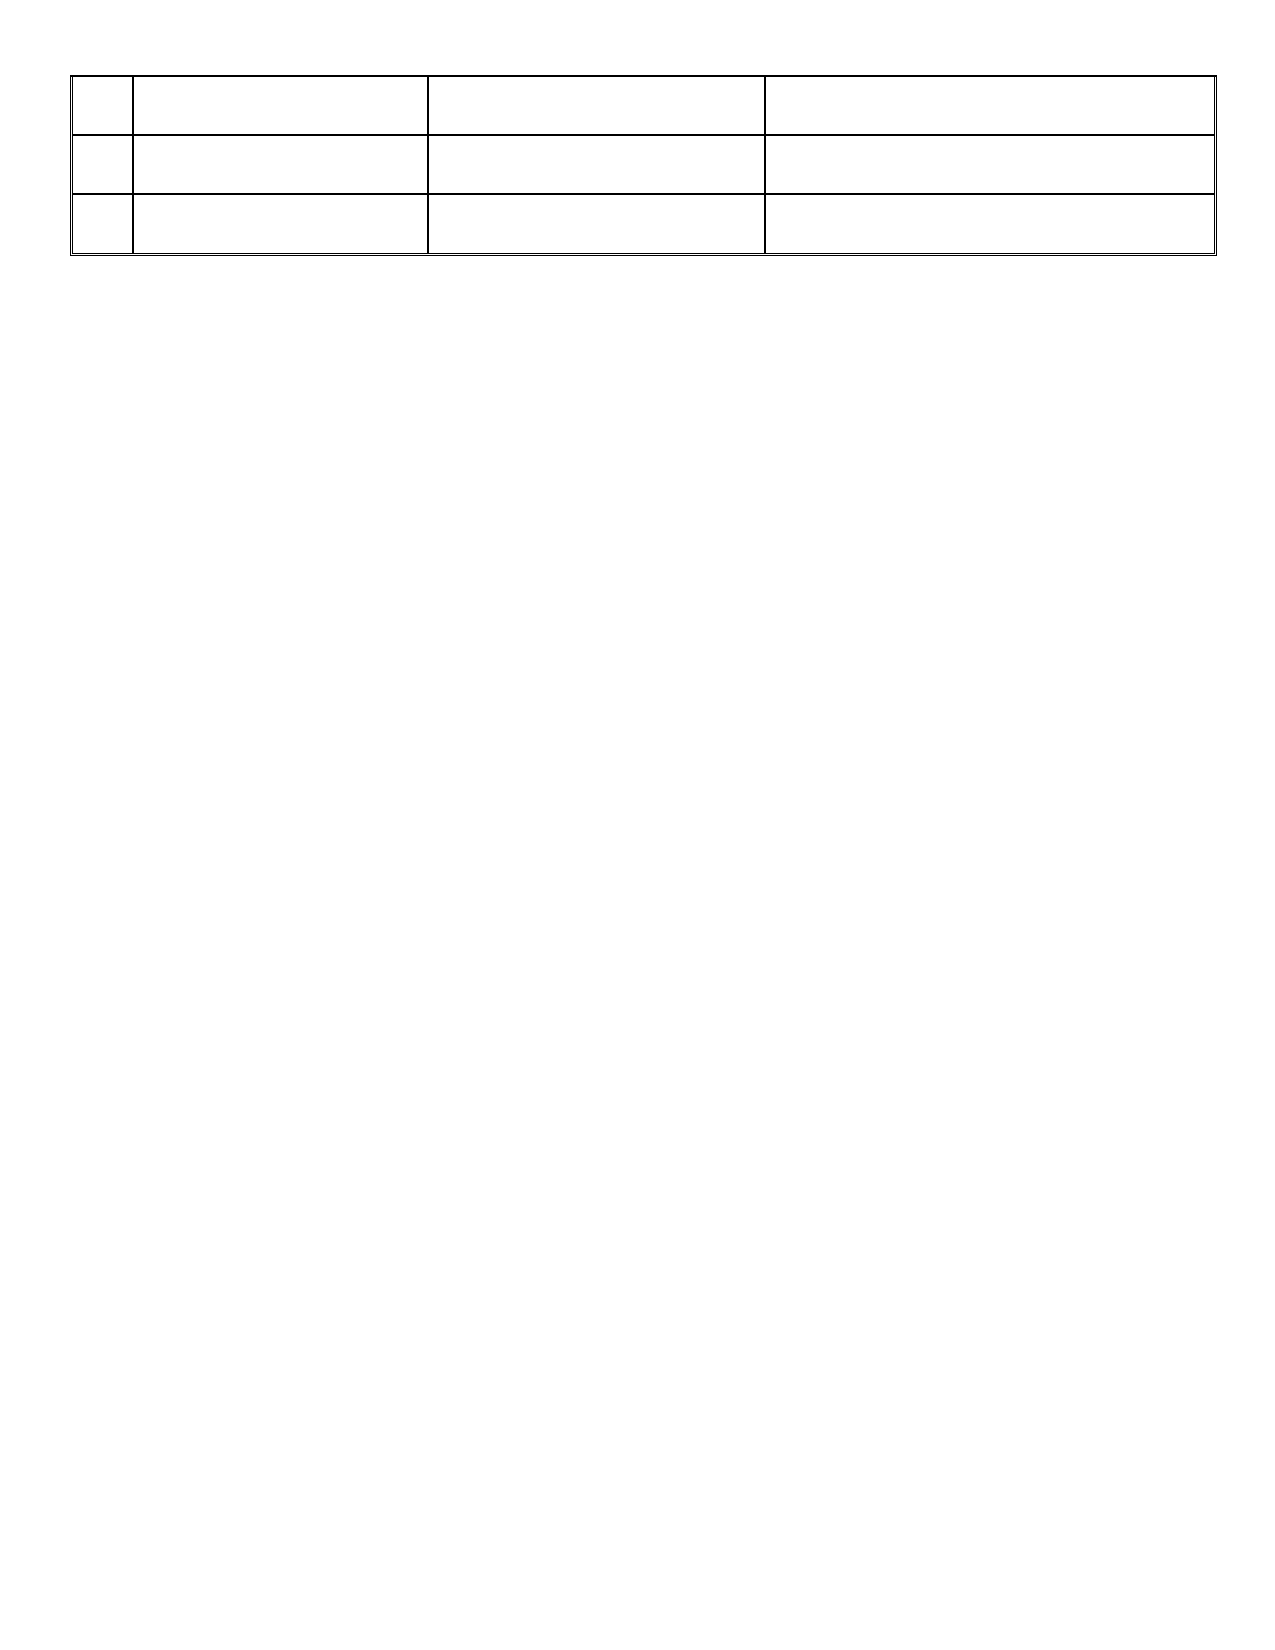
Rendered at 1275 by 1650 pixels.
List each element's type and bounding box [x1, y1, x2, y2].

table_cell [766, 77, 1214, 134]
table_cell [429, 136, 764, 193]
table_cell [766, 195, 1214, 252]
table_cell [134, 77, 427, 134]
table_cell [766, 136, 1214, 193]
table_cell [429, 195, 764, 252]
table_cell [73, 136, 132, 193]
table_cell [429, 77, 764, 134]
table_cell [134, 195, 427, 252]
table_cell [134, 136, 427, 193]
table_cell [73, 195, 132, 252]
table_cell [73, 77, 132, 134]
